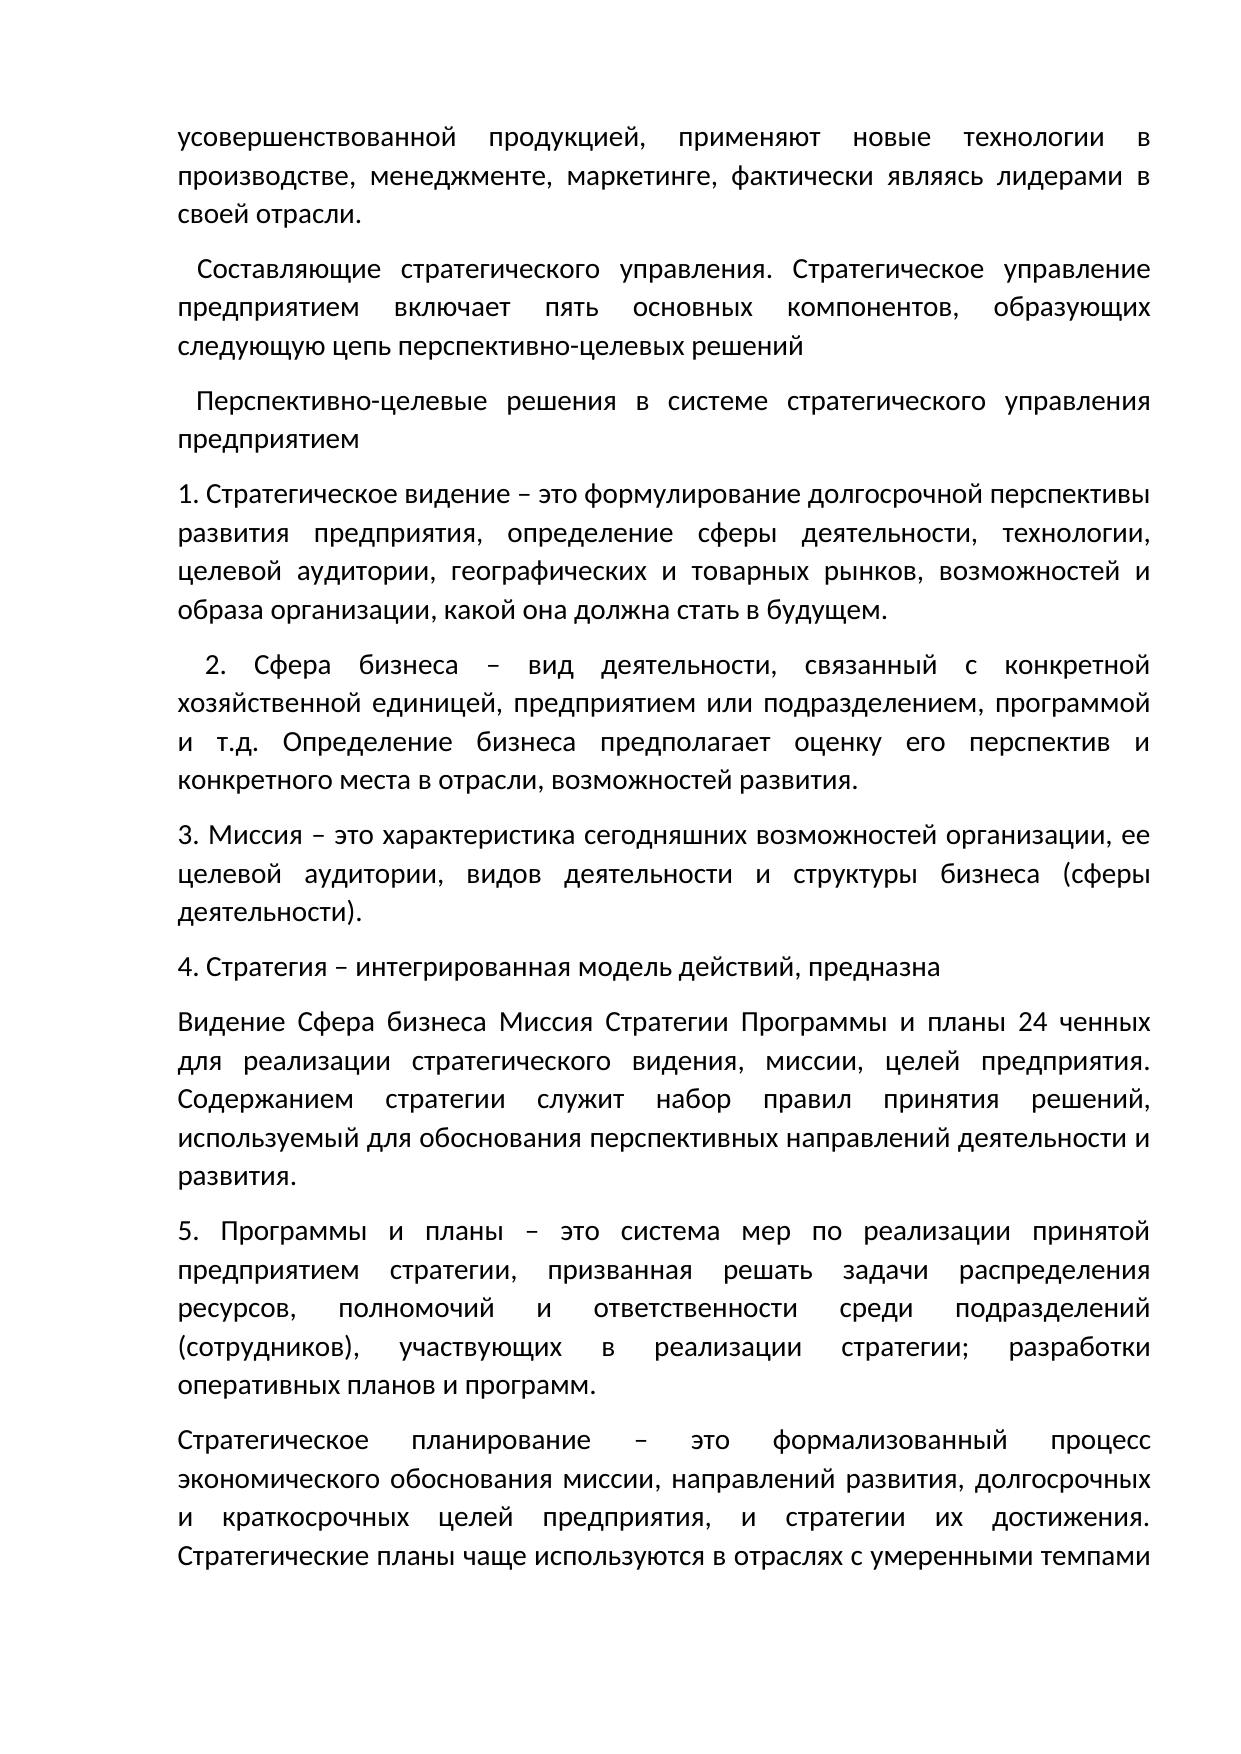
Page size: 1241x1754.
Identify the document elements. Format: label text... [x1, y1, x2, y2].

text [177, 1421, 1152, 1572]
text 1. Стратегическое видение – это формулирование долгосрочной перспективы развития предприятия, определение сферы деятельности, технологии, целевой аудитории, географических и товарных рынков, возможностей и образа организации, какой она должна стать в будущем. [177, 476, 1152, 627]
text Составляющие стратегического управления. Стратегическое управление предприятием включает пять основных компонентов, образующих следующую цепь перспективно-целевых решений [177, 250, 1152, 363]
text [177, 118, 1152, 231]
text 2. Сфера бизнеса – вид деятельности, связанный с конкретной хозяйственной единицей, предприятием или подразделением, программой и т.д. Определение бизнеса предполагает оценку его перспектив и конкретного места в отрасли, возможностей развития. [177, 646, 1152, 797]
text 4. Стратегия – интегрированная модель действий, предназна [177, 948, 1152, 984]
text Перспективно-целевые решения в системе стратегического управления предприятием [177, 382, 1152, 456]
text 5. Программы и планы – это система мер по реализации принятой предприятием стратегии, призванная решать задачи распределения ресурсов, полномочий и ответственности среди подразделений (сотрудников), участвующих в реализации стратегии; разработки оперативных планов и программ. [177, 1212, 1152, 1402]
text 3. Миссия – это характеристика сегодняшних возможностей организации, ее целевой аудитории, видов деятельности и структуры бизнеса (сферы деятельности). [177, 816, 1152, 929]
text Видение Сфера бизнеса Миссия Стратегии Программы и планы 24 ченных для реализации стратегического видения, миссии, целей предприятия. Содержанием стратегии служит набор правил принятия решений, используемый для обоснования перспективных направлений деятельности и развития. [177, 1003, 1152, 1193]
